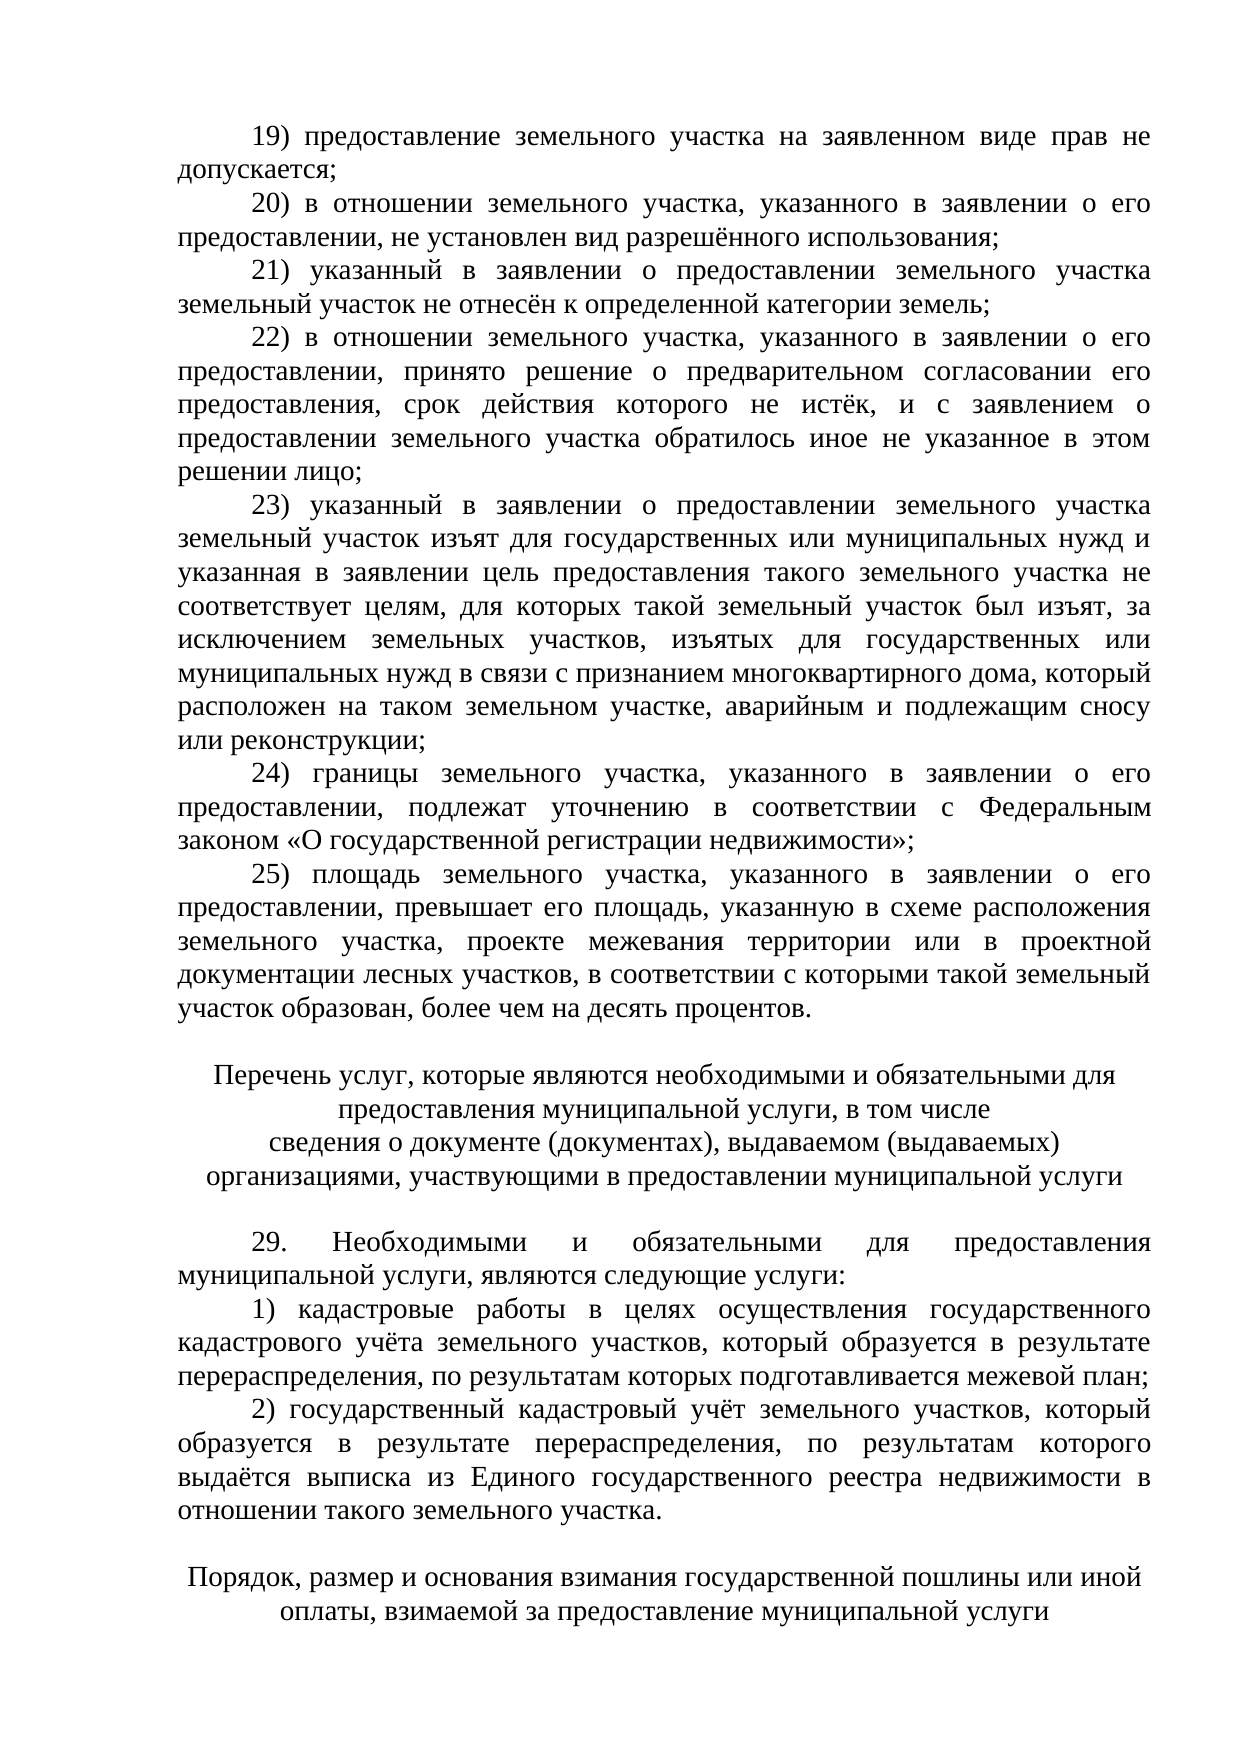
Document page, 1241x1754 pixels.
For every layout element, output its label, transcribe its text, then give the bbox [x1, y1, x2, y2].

text 19) предоставление земельного участка на заявленном виде прав не допускается; [177, 118, 1152, 185]
list 29. Необходимыми и обязательными для предоставления муниципальной услуги, являются следующие услуги: [177, 1224, 1152, 1291]
text 21) указанный в заявлении о предоставлении земельного участка земельный участок не отнесён к определенной категории земель; [177, 252, 1152, 319]
text Перечень услуг, которые являются необходимыми и обязательными для предоставления муниципальной услуги, в том числе [177, 1057, 1152, 1124]
text 25) площадь земельного участка, указанного в заявлении о его предоставлении, превышает его площадь, указанную в схеме расположения земельного участка, проекте межевания территории или в проектной документации лесных участков, в соответствии с которыми такой земельный участок образован, более чем на десять процентов. [177, 856, 1152, 1024]
list 1) кадастровые работы в целях осуществления государственного кадастрового учёта земельного участков, который образуется в результате перераспределения, по результатам которых подготавливается межевой план; [177, 1291, 1152, 1392]
text Порядок, размер и основания взимания государственной пошлины или иной оплаты, взимаемой за предоставление муниципальной услуги [177, 1559, 1152, 1626]
text 20) в отношении земельного участка, указанного в заявлении о его предоставлении, не установлен вид разрешённого использования; [177, 185, 1152, 252]
text 22) в отношении земельного участка, указанного в заявлении о его предоставлении, принято решение о предварительном согласовании его предоставления, срок действия которого не истёк, и с заявлением о предоставлении земельного участка обратилось иное не указанное в этом решении лицо; [177, 319, 1152, 487]
list 2) государственный кадастровый учёт земельного участков, который образуется в результате перераспределения, по результатам которого выдаётся выписка из Единого государственного реестра недвижимости в отношении такого земельного участка. [177, 1392, 1152, 1526]
text 24) границы земельного участка, указанного в заявлении о его предоставлении, подлежат уточнению в соответствии с Федеральным законом «О государственной регистрации недвижимости»; [177, 755, 1152, 856]
text 23) указанный в заявлении о предоставлении земельного участка земельный участок изъят для государственных или муниципальных нужд и указанная в заявлении цель предоставления такого земельного участка не соответствует целям, для которых такой земельный участок был изъят, за исключением земельных участков, изъятых для государственных или муниципальных нужд в связи с признанием многоквартирного дома, который расположен на таком земельном участке, аварийным и подлежащим сносу или реконструкции; [177, 487, 1152, 755]
text сведения о документе (документах), выдаваемом (выдаваемых) организациями, участвующими в предоставлении муниципальной услуги [177, 1124, 1152, 1191]
